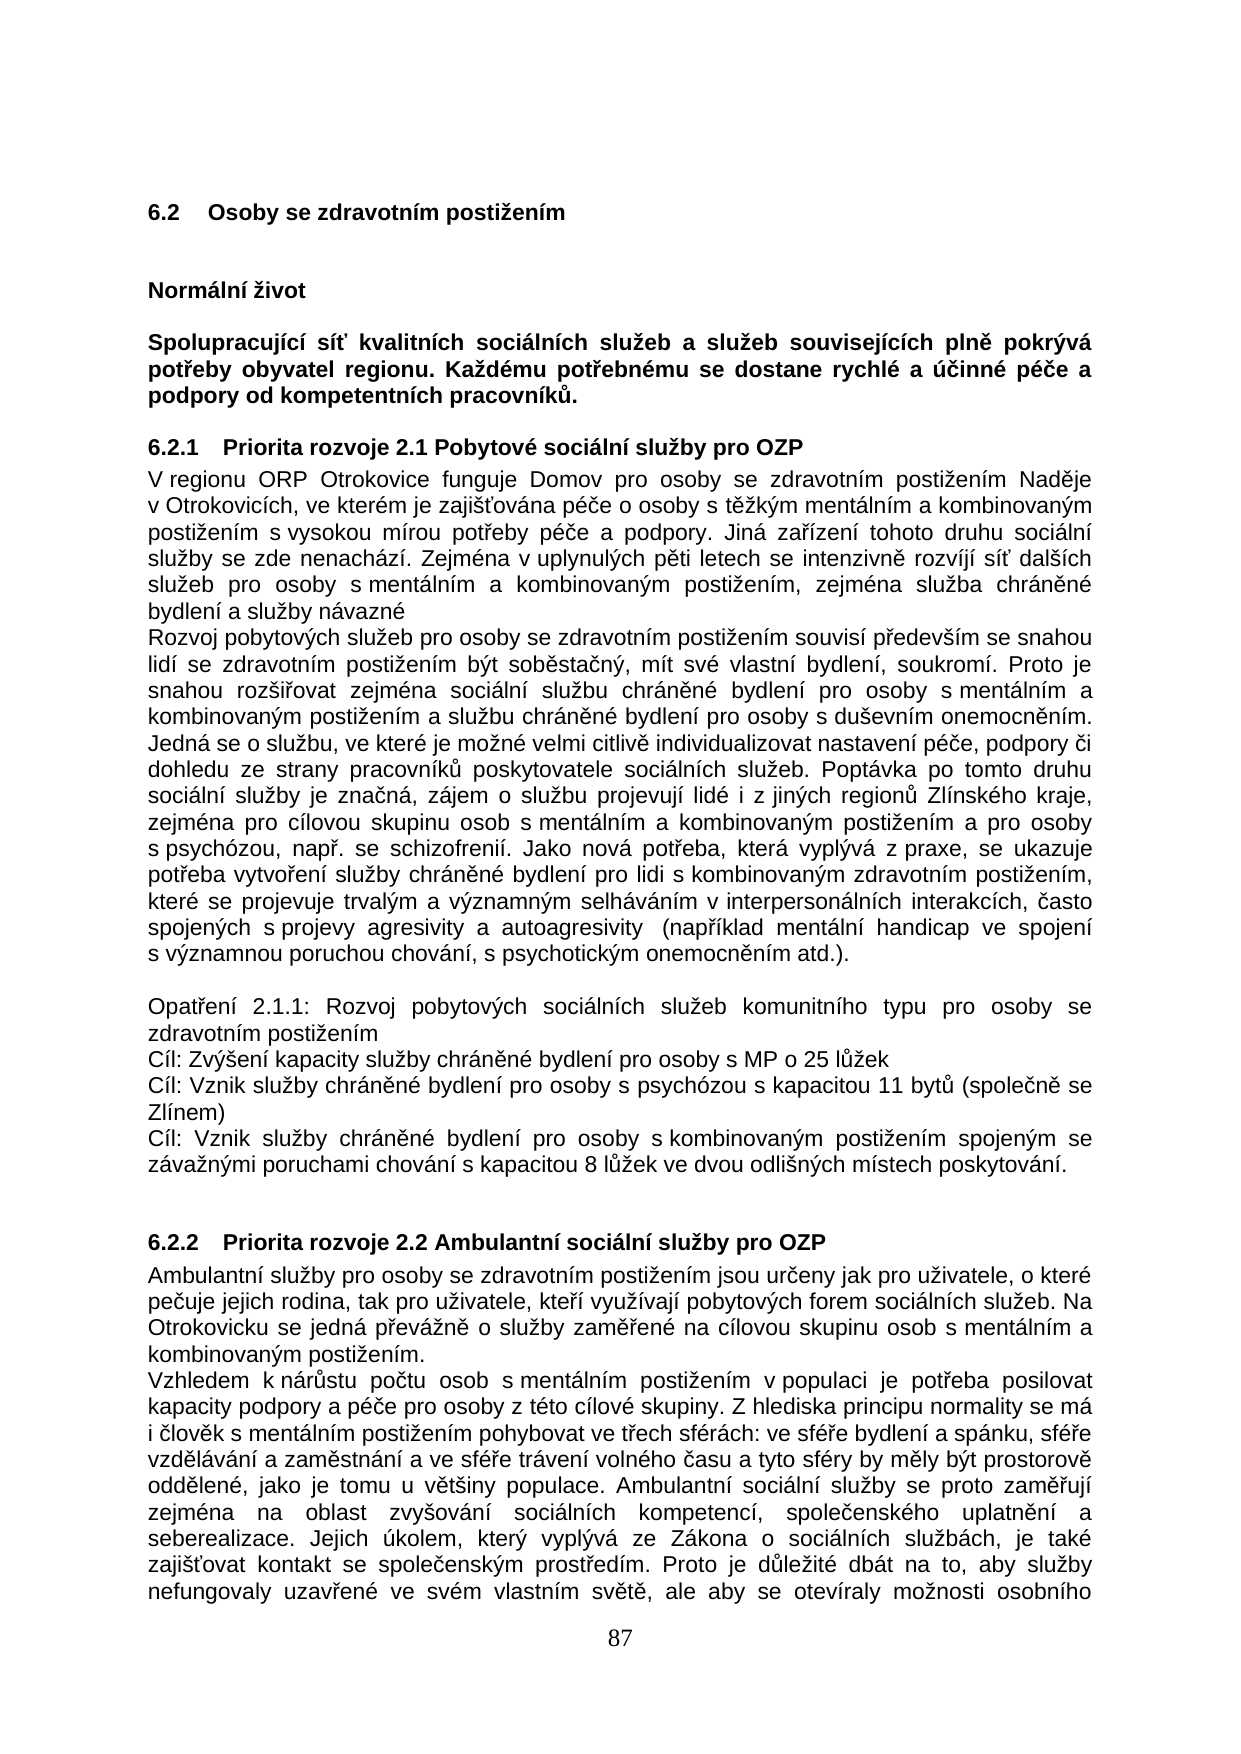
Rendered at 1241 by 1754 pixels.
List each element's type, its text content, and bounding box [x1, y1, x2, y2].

subtitle Priorita rozvoje 2.2 Ambulantní sociální služby pro OZP [148, 1229, 1093, 1255]
text Rozvoj pobytových služeb pro osoby se zdravotním postižením souvisí především se snahou lidí se zdravotním postižením být soběstačný, mít své vlastní bydlení, soukromí. Proto je snahou rozšiřovat zejména sociální službu chráněné bydlení pro osoby s mentálním a kombinovaným postižením a službu chráněné bydlení pro osoby s duševním onemocněním. Jedná se o službu, ve které je možné velmi citlivě individualizovat nastavení péče, podpory či dohledu ze strany pracovníků poskytovatele sociálních služeb. Poptávka po tomto druhu sociální služby je značná, zájem o službu projevují lidé i z jiných regionů Zlínského kraje, zejména pro cílovou skupinu osob s mentálním a kombinovaným postižením a pro osoby s psychózou, např. se schizofrenií. Jako nová potřeba, která vyplývá z praxe, se ukazuje potřeba vytvoření služby chráněné bydlení pro lidi s kombinovaným zdravotním postižením, které se projevuje trvalým a významným selháváním v interpersonálních interakcích, často spojených s projevy agresivity a autoagresivity (například mentální handicap ve spojení s významnou poruchou chování, s psychotickým onemocněním atd.). [148, 624, 1093, 967]
text Cíl: Vznik služby chráněné bydlení pro osoby s kombinovaným postižením spojeným se závažnými poruchami chování s kapacitou 8 lůžek ve dvou odlišných místech poskytování. [148, 1125, 1093, 1178]
text Cíl: Vznik služby chráněné bydlení pro osoby s psychózou s kapacitou 11 bytů (společně se Zlínem) [148, 1072, 1093, 1125]
text Opatření 2.1.1: Rozvoj pobytových sociálních služeb komunitního typu pro osoby se zdravotním postižením [148, 993, 1093, 1046]
subtitle Priorita rozvoje 2.1 Pobytové sociální služby pro OZP [148, 433, 1093, 460]
text Spolupracující síť kvalitních sociálních služeb a služeb souvisejících plně pokrývá potřeby obyvatel regionu. Každému potřebnému se dostane rychlé a účinné péče a podpory od kompetentních pracovníků. [148, 329, 1093, 408]
subtitle Osoby se zdravotním postižením [148, 199, 1093, 225]
text V regionu ORP Otrokovice funguje Domov pro osoby se zdravotním postižením Naděje v Otrokovicích, ve kterém je zajišťována péče o osoby s těžkým mentálním a kombinovaným postižením s vysokou mírou potřeby péče a podpory. Jiná zařízení tohoto druhu sociální služby se zde nenachází. Zejména v uplynulých pěti letech se intenzivně rozvíjí síť dalších služeb pro osoby s mentálním a kombinovaným postižením, zejména služba chráněné bydlení a služby návazné [148, 466, 1093, 624]
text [148, 1367, 1093, 1604]
text Cíl: Zvýšení kapacity služby chráněné bydlení pro osoby s MP o 25 lůžek [148, 1046, 1093, 1072]
text Ambulantní služby pro osoby se zdravotním postižením jsou určeny jak pro uživatele, o které pečuje jejich rodina, tak pro uživatele, kteří využívají pobytových forem sociálních služeb. Na Otrokovicku se jedná převážně o služby zaměřené na cílovou skupinu osob s mentálním a kombinovaným postižením. [148, 1262, 1093, 1367]
text Normální život [148, 277, 1093, 303]
